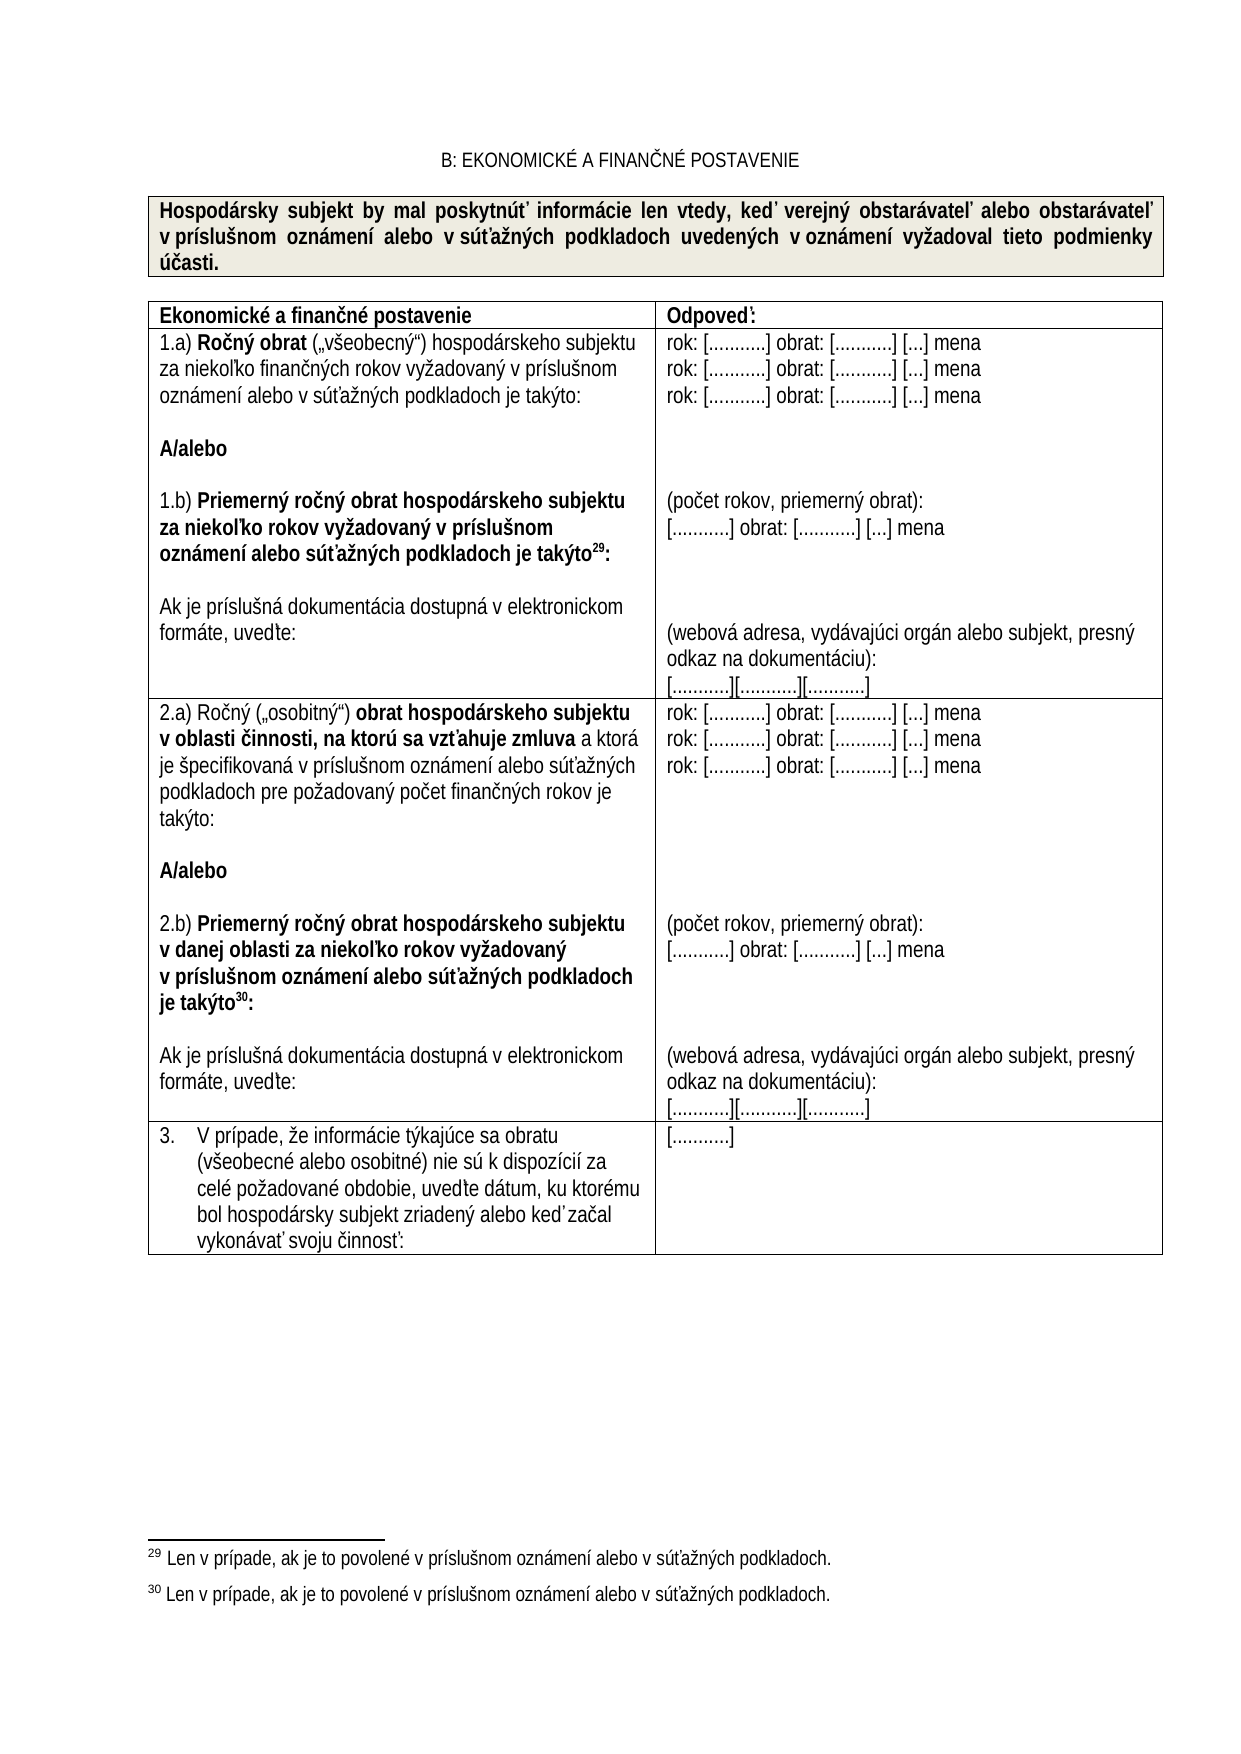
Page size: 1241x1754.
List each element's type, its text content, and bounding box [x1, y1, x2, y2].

table_header Hospodársky subjekt by mal poskytnúť informácie len vtedy, keď verejný obstarávateľ alebo obstarávateľ v príslušnom oznámení alebo v súťažných podkladoch uvedených v oznámení vyžadoval tieto podmienky účasti. [149, 197, 1163, 276]
table_cell [...........] [656, 1122, 1162, 1253]
table_cell 1.a) Ročný obrat („všeobecný“) hospodárskeho subjektu za niekoľko finančných rokov vyžadovaný v príslušnom oznámení alebo v súťažných podkladoch je takýto: A/alebo 1.b) Priemerný ročný obrat hospodárskeho subjektu za niekoľko rokov vyžadovaný v príslušnom oznámení alebo súťažných podkladoch je takýto: Ak je príslušná dokumentácia dostupná v elektronickom formáte, uveďte: [149, 329, 655, 698]
table_cell V prípade, že informácie týkajúce sa obratu (všeobecné alebo osobitné) nie sú k dispozícií za celé požadované obdobie, uveďte dátum, ku ktorému bol hospodársky subjekt zriadený alebo keď začal vykonávať svoju činnosť: [149, 1122, 655, 1253]
table_cell rok: [...........] obrat: [...........] [...] mena rok: [...........] obrat: [...........] [...] mena rok: [...........] obrat: [...........] [...] mena (počet rokov, priemerný obrat): [...........] obrat: [...........] [...] mena (webová adresa, vydávajúci orgán alebo subjekt, presný odkaz na dokumentáciu): [...........][...........][...........] [656, 699, 1162, 1121]
table_cell rok: [...........] obrat: [...........] [...] mena rok: [...........] obrat: [...........] [...] mena rok: [...........] obrat: [...........] [...] mena (počet rokov, priemerný obrat): [...........] obrat: [...........] [...] mena (webová adresa, vydávajúci orgán alebo subjekt, presný odkaz na dokumentáciu): [...........][...........][...........] [656, 329, 1162, 698]
table_header Odpoveď: [656, 302, 1162, 328]
text B: EKONOMICKÉ A FINANČNÉ POSTAVENIE [148, 148, 1093, 172]
table_header Ekonomické a finančné postavenie [149, 302, 655, 328]
table_cell 2.a) Ročný („osobitný“) obrat hospodárskeho subjektu v oblasti činnosti, na ktorú sa vzťahuje zmluva a ktorá je špecifikovaná v príslušnom oznámení alebo súťažných podkladoch pre požadovaný počet finančných rokov je takýto: A/alebo 2.b) Priemerný ročný obrat hospodárskeho subjektu v danej oblasti za niekoľko rokov vyžadovaný v príslušnom oznámení alebo súťažných podkladoch je takýto: Ak je príslušná dokumentácia dostupná v elektronickom formáte, uveďte: [149, 699, 655, 1121]
